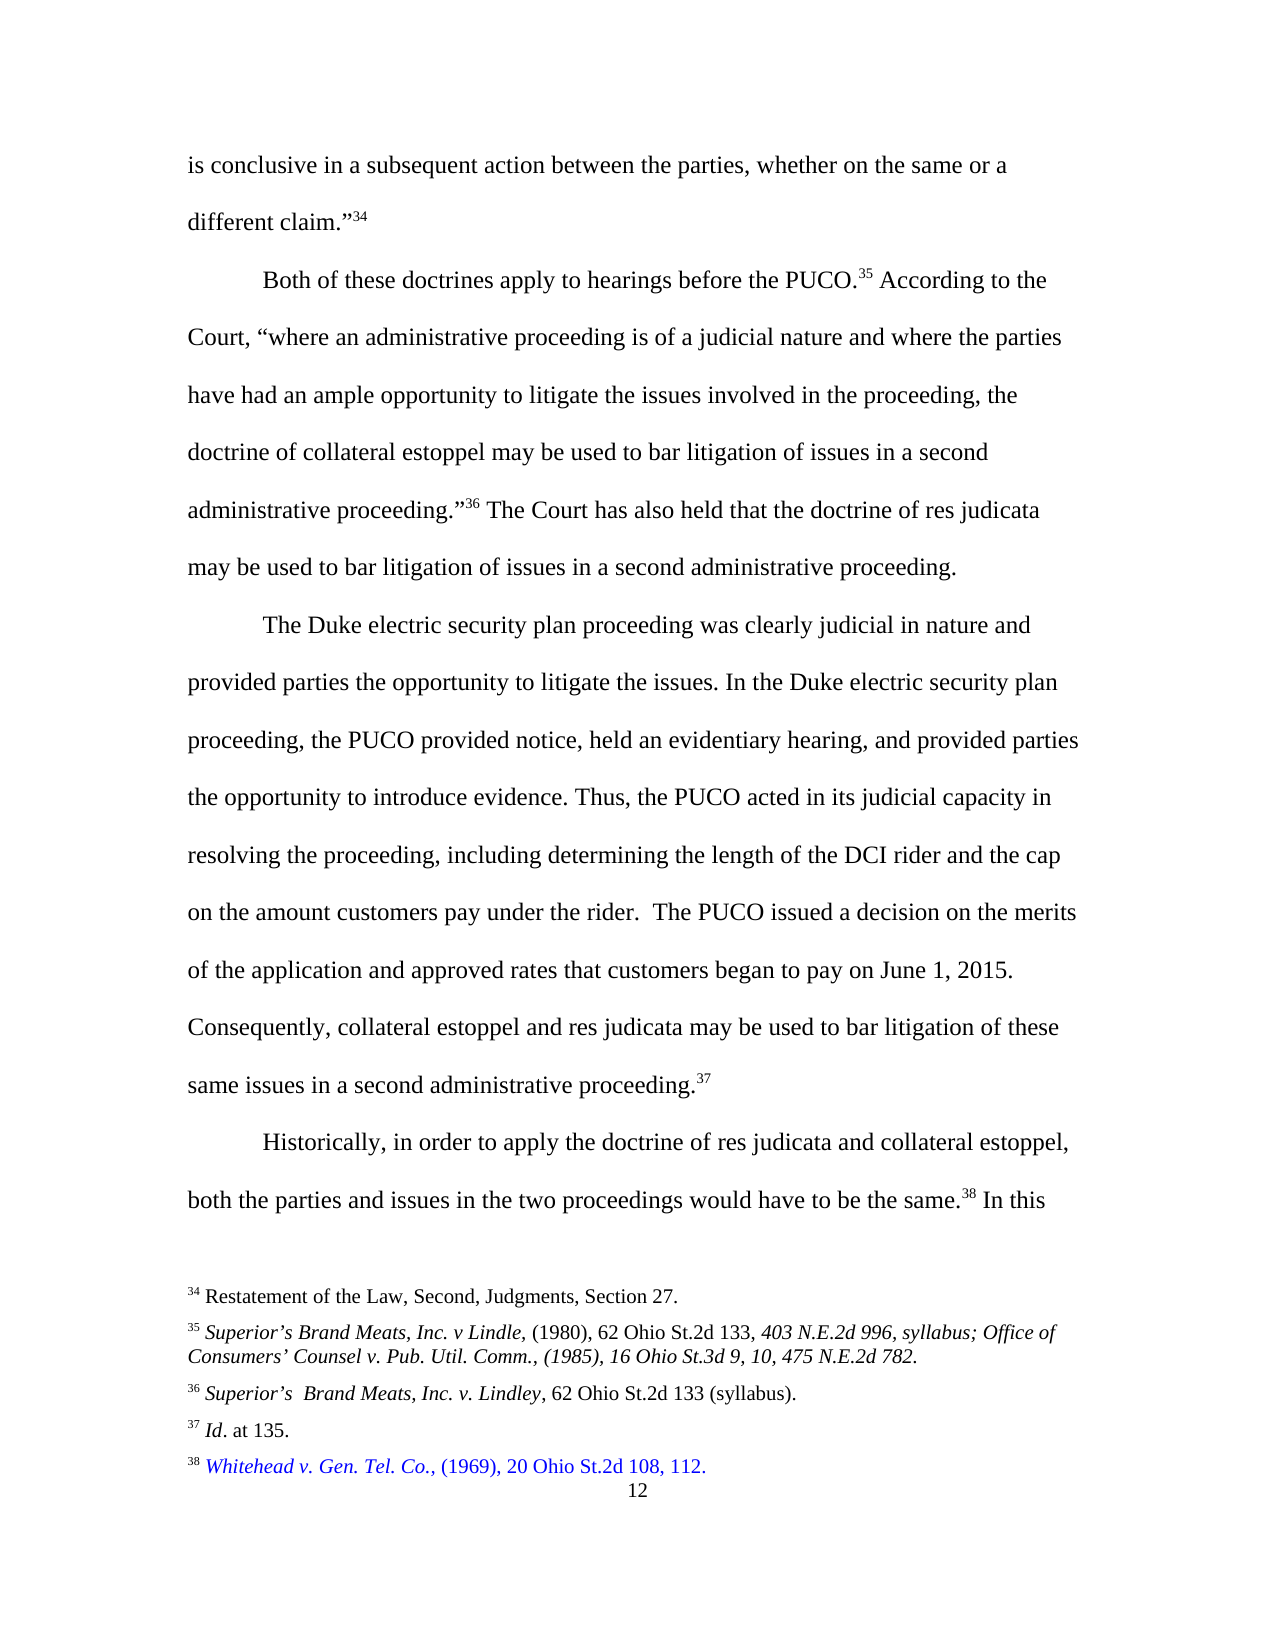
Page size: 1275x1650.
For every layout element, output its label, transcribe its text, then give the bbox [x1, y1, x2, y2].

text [187, 1127, 1087, 1214]
text Both of these doctrines apply to hearings before the PUCO. According to the Court, “where an administrative proceeding is of a judicial nature and where the parties have had an ample opportunity to litigate the issues involved in the proceeding, the doctrine of collateral estoppel may be used to bar litigation of issues in a second administrative proceeding.” The Court has also held that the doctrine of res judicata may be used to bar litigation of issues in a second administrative proceeding. [187, 265, 1087, 581]
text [187, 150, 1087, 236]
text The Duke electric security plan proceeding was clearly judicial in nature and provided parties the opportunity to litigate the issues. In the Duke electric security plan proceeding, the PUCO provided notice, held an evidentiary hearing, and provided parties the opportunity to introduce evidence. Thus, the PUCO acted in its judicial capacity in resolving the proceeding, including determining the length of the DCI rider and the cap on the amount customers pay under the rider. The PUCO issued a decision on the merits of the application and approved rates that customers began to pay on June 1, 2015. Consequently, collateral estoppel and res judicata may be used to bar litigation of these same issues in a second administrative proceeding. [187, 610, 1087, 1099]
